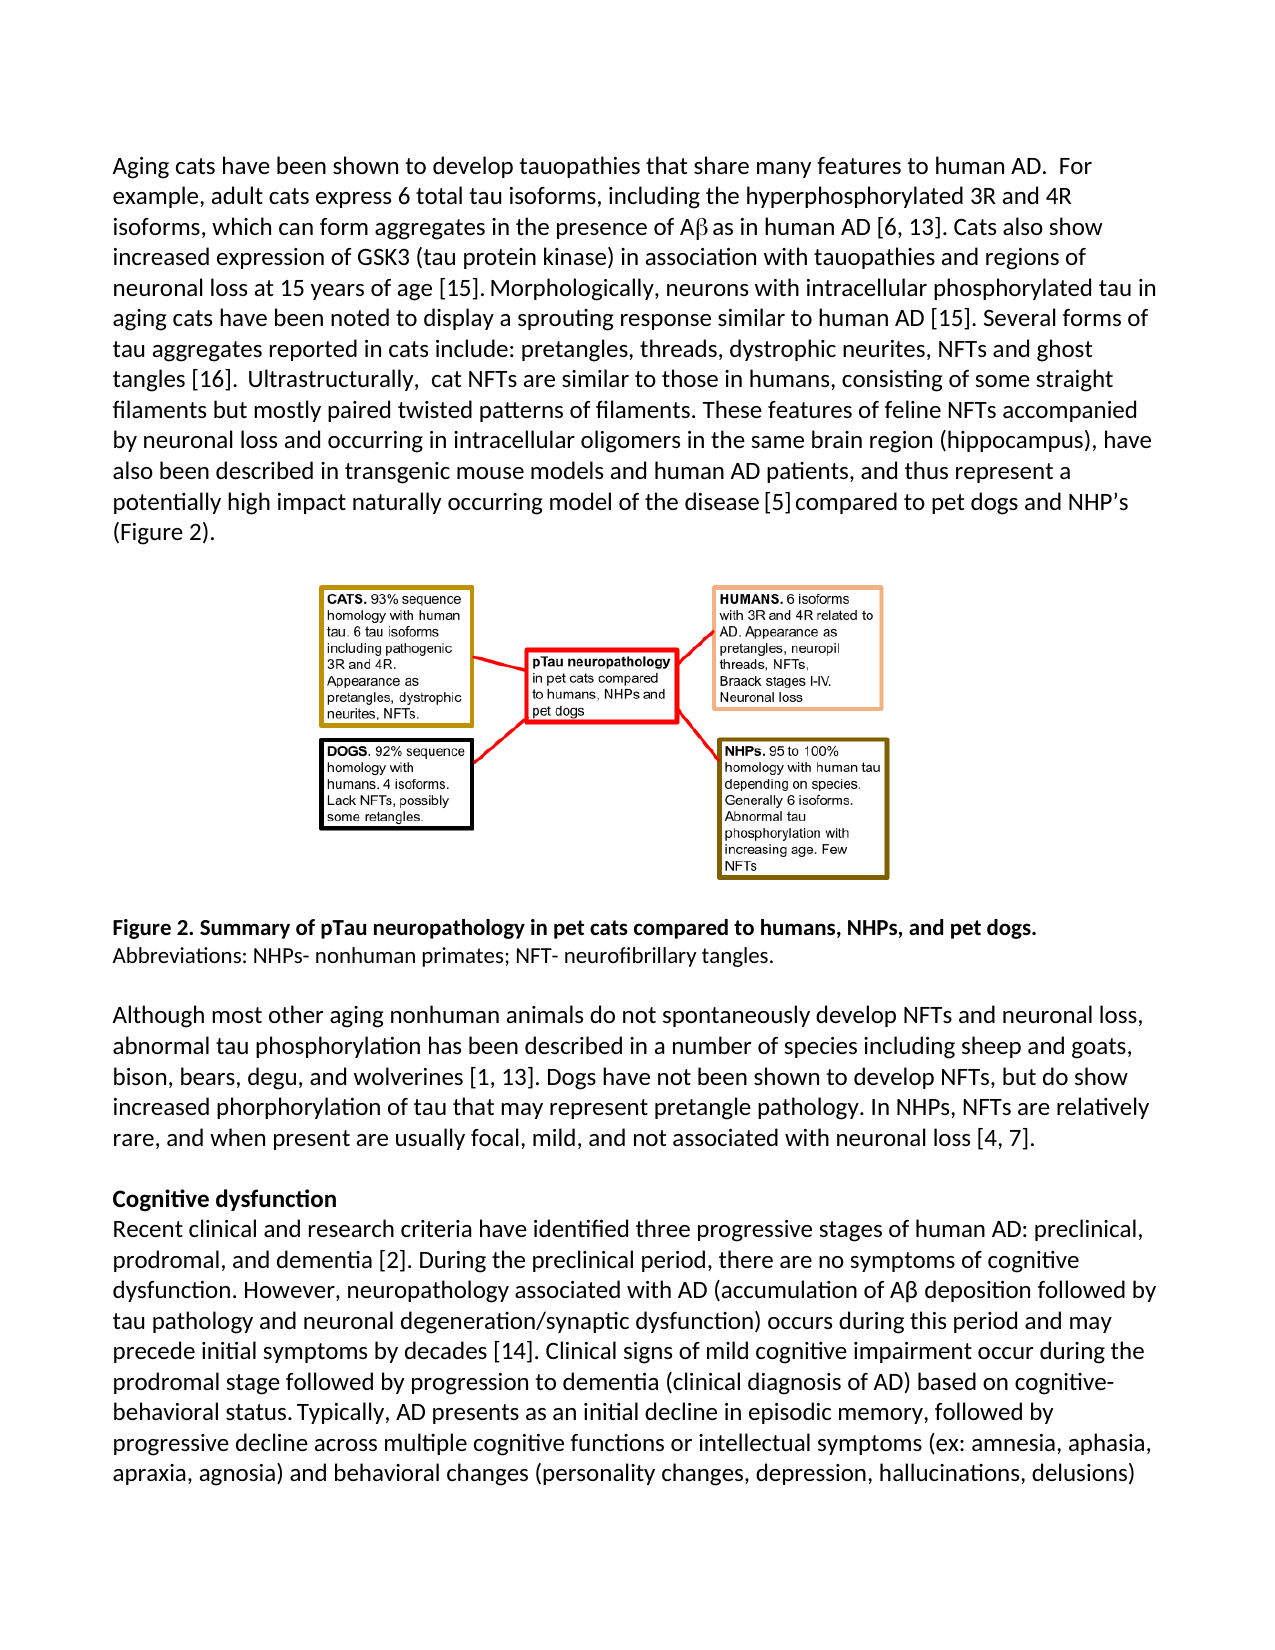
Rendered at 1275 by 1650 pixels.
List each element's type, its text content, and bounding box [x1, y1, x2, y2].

text Cognitive dysfunction [112, 1183, 1162, 1213]
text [112, 1213, 1162, 1488]
picture [310, 577, 897, 884]
text Figure 2. Summary of pTau neuropathology in pet cats compared to humans, NHPs, and pet dogs. Abbreviations: NHPs- nonhuman primates; NFT- neurofibrillary tangles. [112, 913, 1162, 969]
text Aging cats have been shown to develop tauopathies that share many features to human AD. For example, adult cats express 6 total tau isoforms, including the hyperphosphorylated 3R and 4R isoforms, which can form aggregates in the presence of A as in human AD [6, 13]. Cats also show increased expression of GSK3 (tau protein kinase) in association with tauopathies and regions of neuronal loss at 15 years of age [15]. Morphologically, neurons with intracellular phosphorylated tau in aging cats have been noted to display a sprouting response similar to human AD [15]. Several forms of tau aggregates reported in cats include: pretangles, threads, dystrophic neurites, NFTs and ghost tangles [16]. Ultrastructurally, cat NFTs are similar to those in humans, consisting of some straight filaments but mostly paired twisted patterns of filaments. These features of feline NFTs accompanied by neuronal loss and occurring in intracellular oligomers in the same brain region (hippocampus), have also been described in transgenic mouse models and human AD patients, and thus represent a potentially high impact naturally occurring model of the disease [5] compared to pet dogs and NHP’s (Figure 2). [112, 150, 1162, 547]
text Although most other aging nonhuman animals do not spontaneously develop NFTs and neuronal loss, abnormal tau phosphorylation has been described in a number of species including sheep and goats, bison, bears, degu, and wolverines [1, 13]. Dogs have not been shown to develop NFTs, but do show increased phorphorylation of tau that may represent pretangle pathology. In NHPs, NFTs are relatively rare, and when present are usually focal, mild, and not associated with neuronal loss [4, 7]. [112, 999, 1162, 1152]
